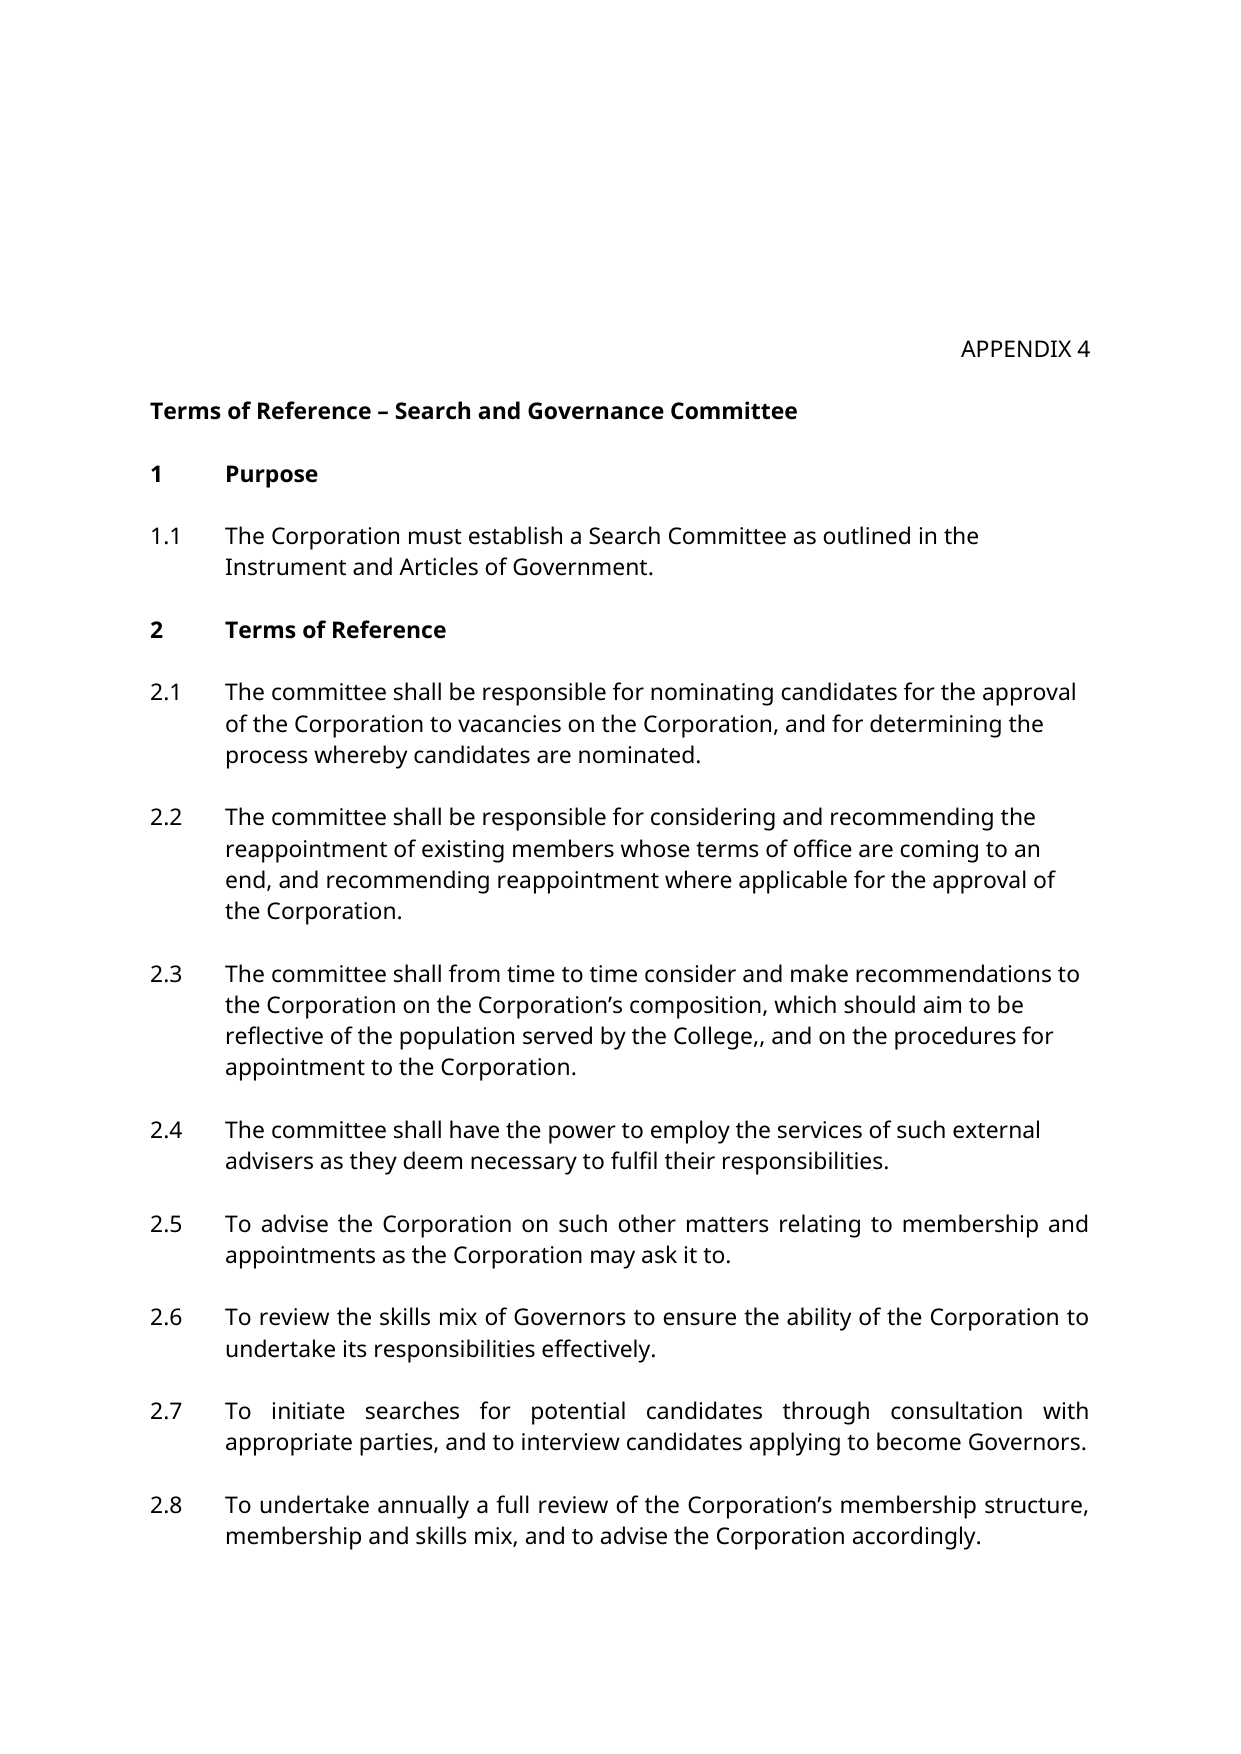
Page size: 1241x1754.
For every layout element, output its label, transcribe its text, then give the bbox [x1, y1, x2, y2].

text 2.4 The committee shall have the power to employ the services of such external advisers as they deem necessary to fulfil their responsibilities. [150, 1114, 1090, 1176]
text 1 Purpose [150, 458, 1090, 489]
text 2.1 The committee shall be responsible for nominating candidates for the approval of the Corporation to vacancies on the Corporation, and for determining the process whereby candidates are nominated. [150, 676, 1090, 770]
text 2.5 To advise the Corporation on such other matters relating to membership and appointments as the Corporation may ask it to. [150, 1208, 1090, 1270]
text 2 Terms of Reference [150, 614, 1090, 645]
text 2.3 The committee shall from time to time consider and make recommendations to the Corporation on the Corporation’s composition, which should aim to be reflective of the population served by the College,, and on the procedures for appointment to the Corporation. [150, 958, 1090, 1083]
text 2.6 To review the skills mix of Governors to ensure the ability of the Corporation to undertake its responsibilities effectively. [150, 1301, 1090, 1364]
text 1.1 The Corporation must establish a Search Committee as outlined in the Instrument and Articles of Government. [150, 520, 1090, 583]
text Terms of Reference – Search and Governance Committee [150, 395, 1090, 426]
text 2.8 To undertake annually a full review of the Corporation’s membership structure, membership and skills mix, and to advise the Corporation accordingly. [150, 1489, 1090, 1551]
text APPENDIX 4 [150, 333, 1090, 364]
text 2.7 To initiate searches for potential candidates through consultation with appropriate parties, and to interview candidates applying to become Governors. [150, 1395, 1090, 1458]
text 2.2 The committee shall be responsible for considering and recommending the reappointment of existing members whose terms of office are coming to an end, and recommending reappointment where applicable for the approval of the Corporation. [150, 801, 1090, 926]
